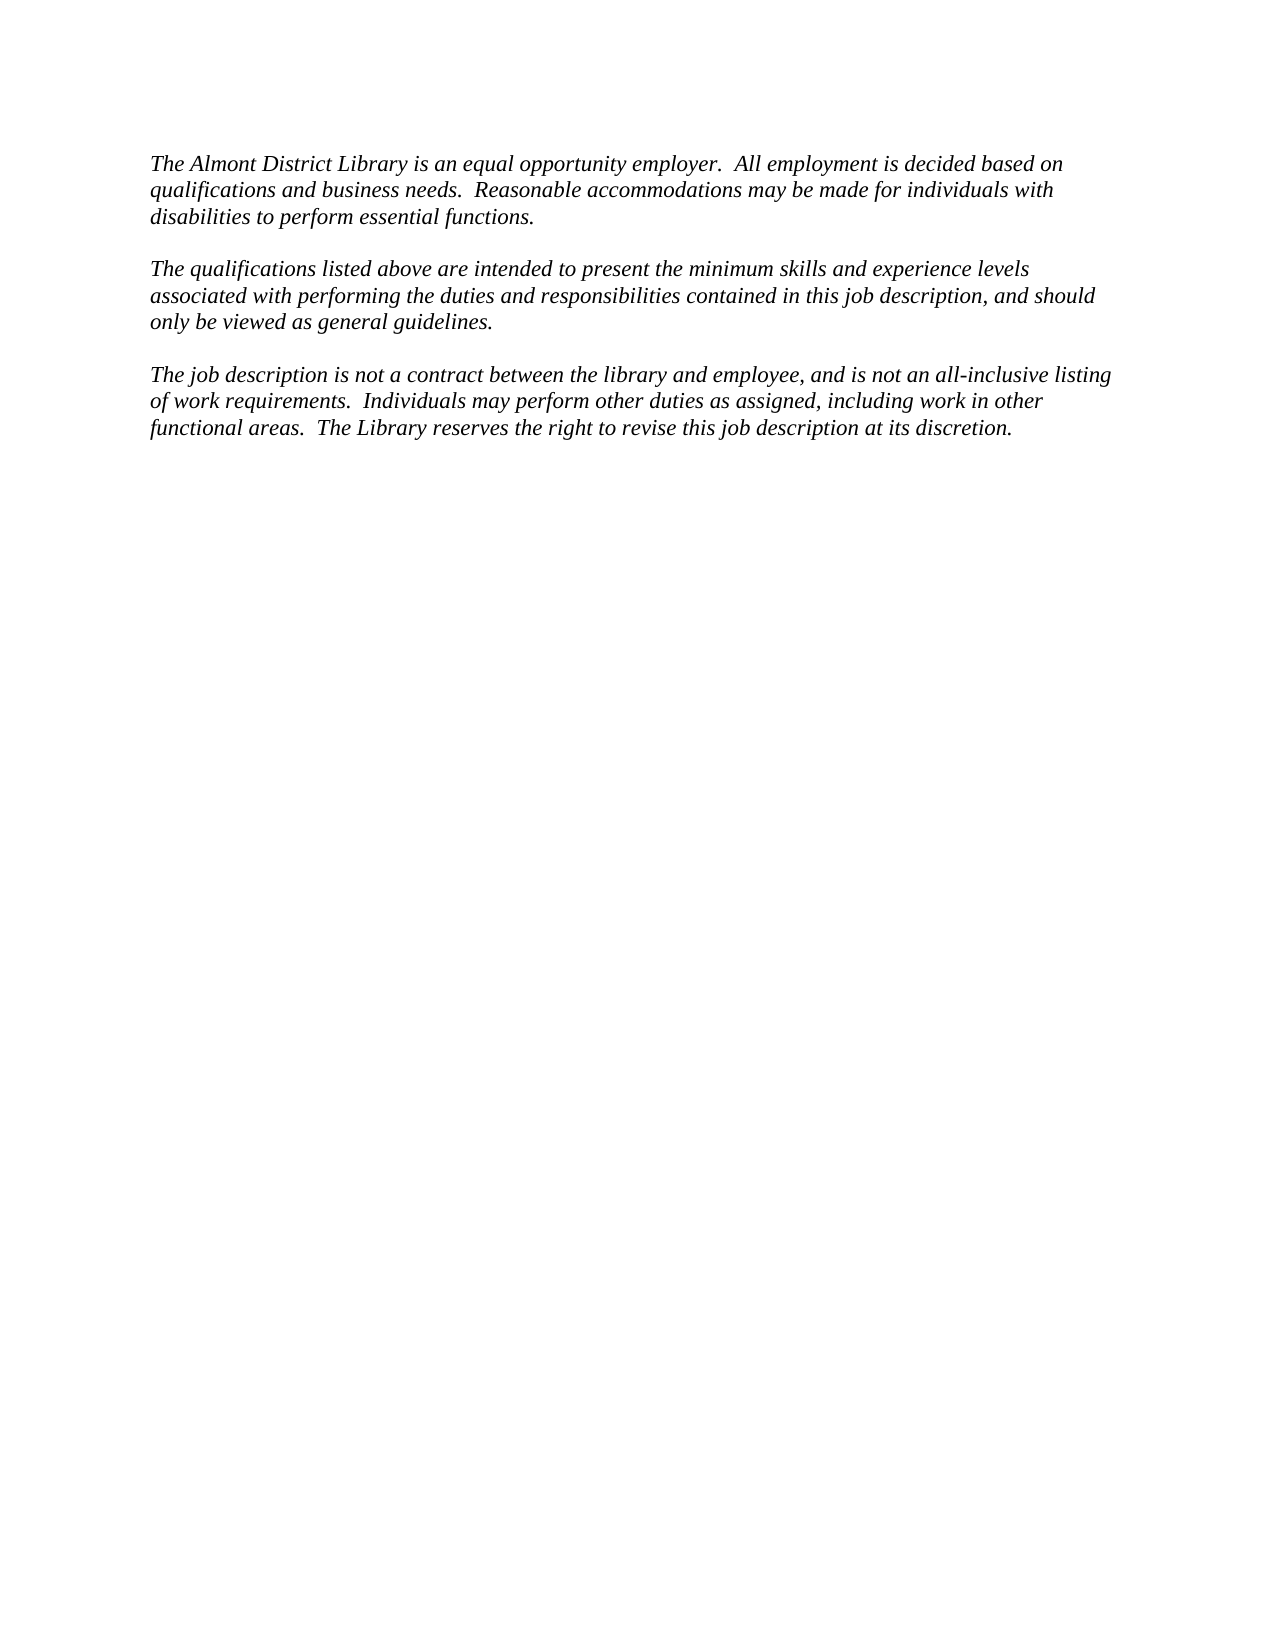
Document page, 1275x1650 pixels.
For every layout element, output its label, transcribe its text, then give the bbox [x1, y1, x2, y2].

text The qualifications listed above are intended to present the minimum skills and experience levels associated with performing the duties and responsibilities contained in this job description, and should only be viewed as general guidelines. [150, 255, 1125, 334]
text The Almont District Library is an equal opportunity employer. All employment is decided based on qualifications and business needs. Reasonable accommodations may be made for individuals with disabilities to perform essential functions. [150, 150, 1125, 229]
text The job description is not a contract between the library and employee, and is not an all-inclusive listing of work requirements. Individuals may perform other duties as assigned, including work in other functional areas. The Library reserves the right to revise this job description at its discretion. [150, 361, 1125, 440]
